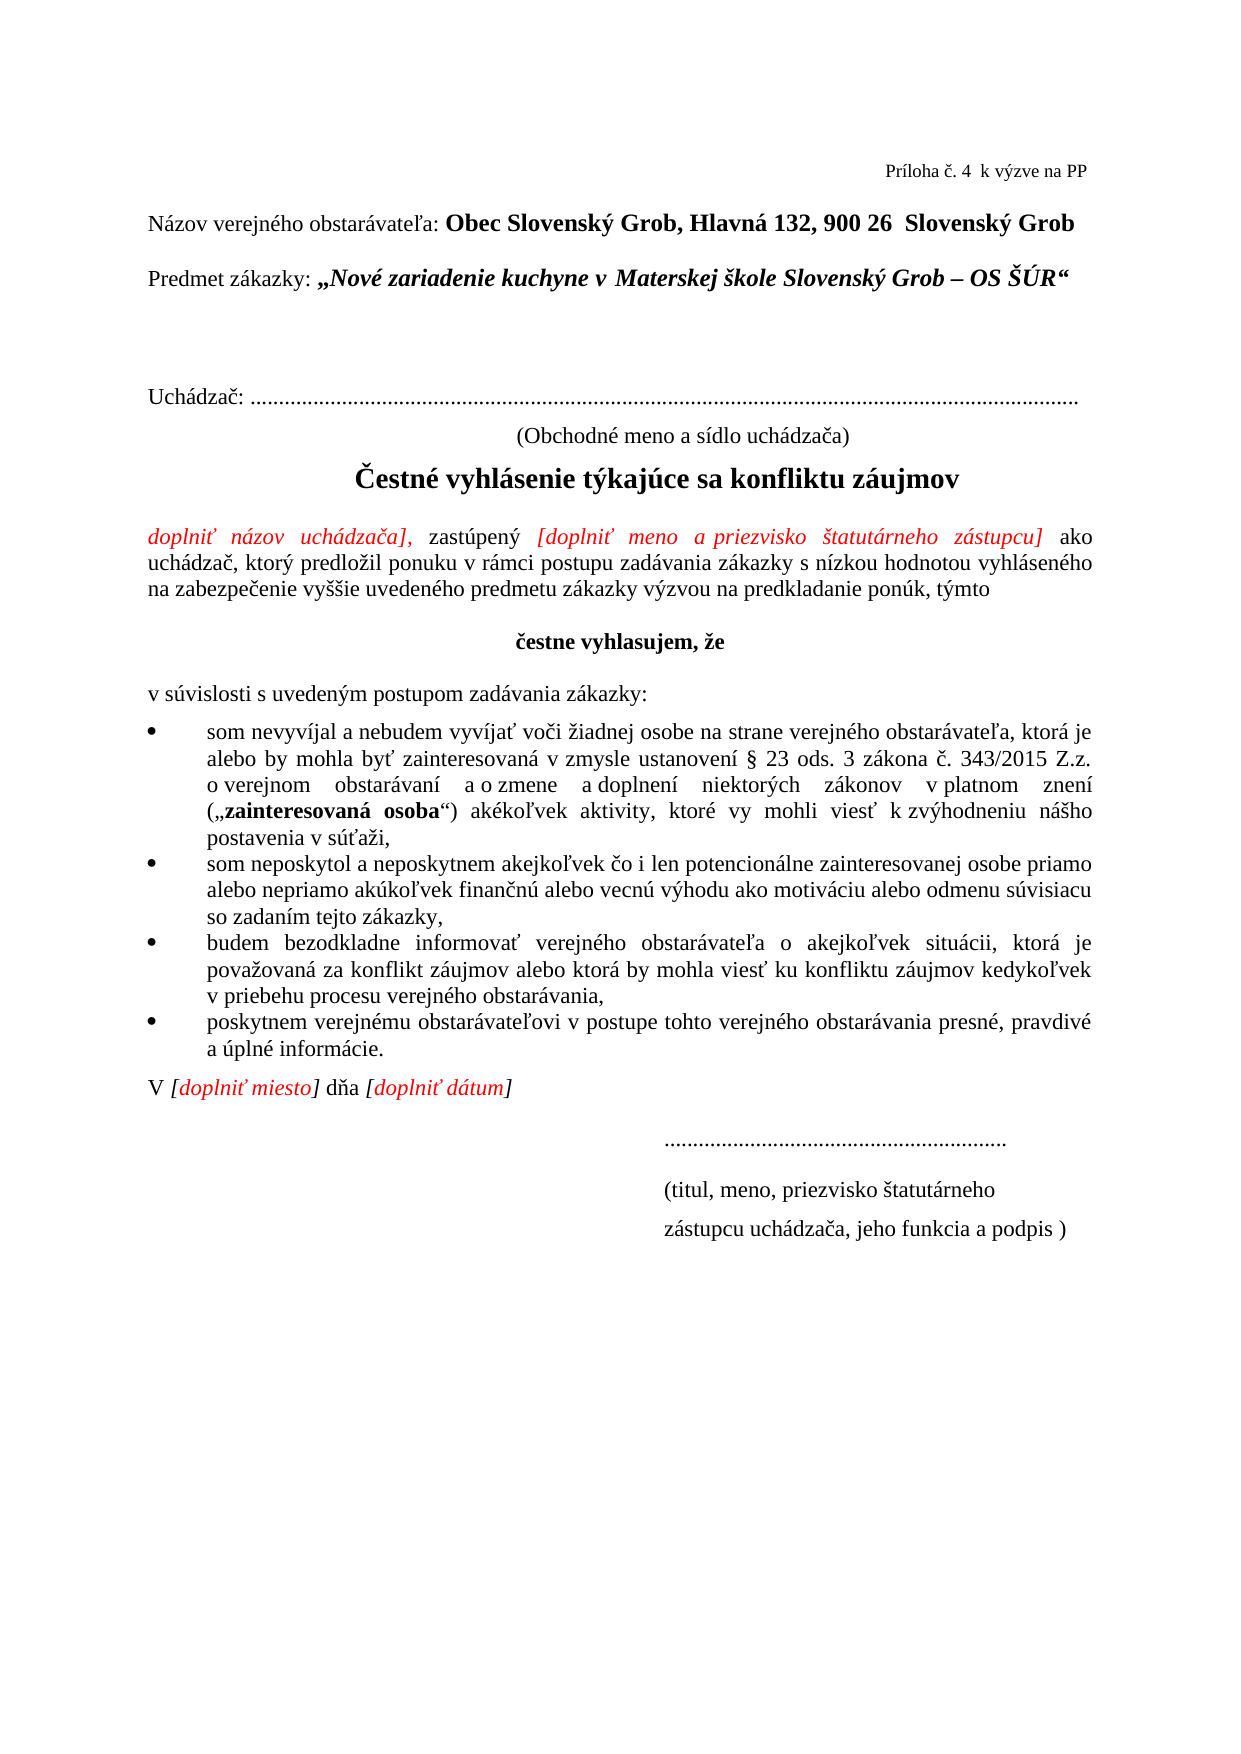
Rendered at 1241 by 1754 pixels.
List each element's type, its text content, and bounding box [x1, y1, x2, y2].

list som nevyvíjal a nebudem vyvíjať voči žiadnej osobe na strane verejného obstarávateľa, ktorá je alebo by mohla byť zainteresovaná v zmysle ustanovení § 23 ods. 3 zákona č. 343/2015 Z.z. o verejnom obstarávaní a o zmene a doplnení niektorých zákonov v platnom znení („zainteresovaná osoba“) akékoľvek aktivity, ktoré vy mohli viesť k zvýhodneniu nášho postavenia v súťaži, [148, 718, 1093, 850]
list som neposkytol a neposkytnem akejkoľvek čo i len potencionálne zainteresovanej osobe priamo alebo nepriamo akúkoľvek finančnú alebo vecnú výhodu ako motiváciu alebo odmenu súvisiacu so zadaním tejto zákazky, [148, 850, 1093, 929]
text Čestné vyhlásenie týkajúce sa konfliktu záujmov [148, 461, 1093, 495]
text čestne vyhlasujem, že [148, 628, 1093, 654]
list poskytnem verejnému obstarávateľovi v postupe tohto verejného obstarávania presné, pravdivé a úplné informácie. [148, 1008, 1093, 1061]
text (Obchodné meno a sídlo uchádzača) [148, 422, 1093, 449]
text (titul, meno, priezvisko štatutárneho [590, 1176, 1093, 1203]
text Príloha č. 4 k výzve na PP [811, 160, 1093, 182]
text v súvislosti s uvedeným postupom zadávania zákazky: [148, 679, 1093, 706]
text V [doplniť miesto] dňa [doplniť dátum] [148, 1073, 1093, 1100]
text Uchádzač: ................................................................................................................................................. [148, 383, 1093, 410]
text doplniť názov uchádzača], zastúpený [doplniť meno a priezvisko štatutárneho zástupcu] ako uchádzač, ktorý predložil ponuku v rámci postupu zadávania zákazky s nízkou hodnotou vyhláseného na zabezpečenie vyššie uvedeného predmetu zákazky výzvou na predkladanie ponúk, týmto [148, 523, 1093, 602]
text ............................................................ [590, 1125, 1093, 1151]
text zástupcu uchádzača, jeho funkcia a podpis ) [590, 1215, 1093, 1241]
list budem bezodkladne informovať verejného obstarávateľa o akejkoľvek situácii, ktorá je považovaná za konflikt záujmov alebo ktorá by mohla viesť ku konfliktu záujmov kedykoľvek v priebehu procesu verejného obstarávania, [148, 929, 1093, 1008]
text Názov verejného obstarávateľa: Obec Slovenský Grob, Hlavná 132, 900 26 Slovenský Grob [148, 208, 1093, 237]
text Predmet zákazky: „Nové zariadenie kuchyne v Materskej škole Slovenský Grob – OS ŠÚR“ [148, 263, 1093, 292]
